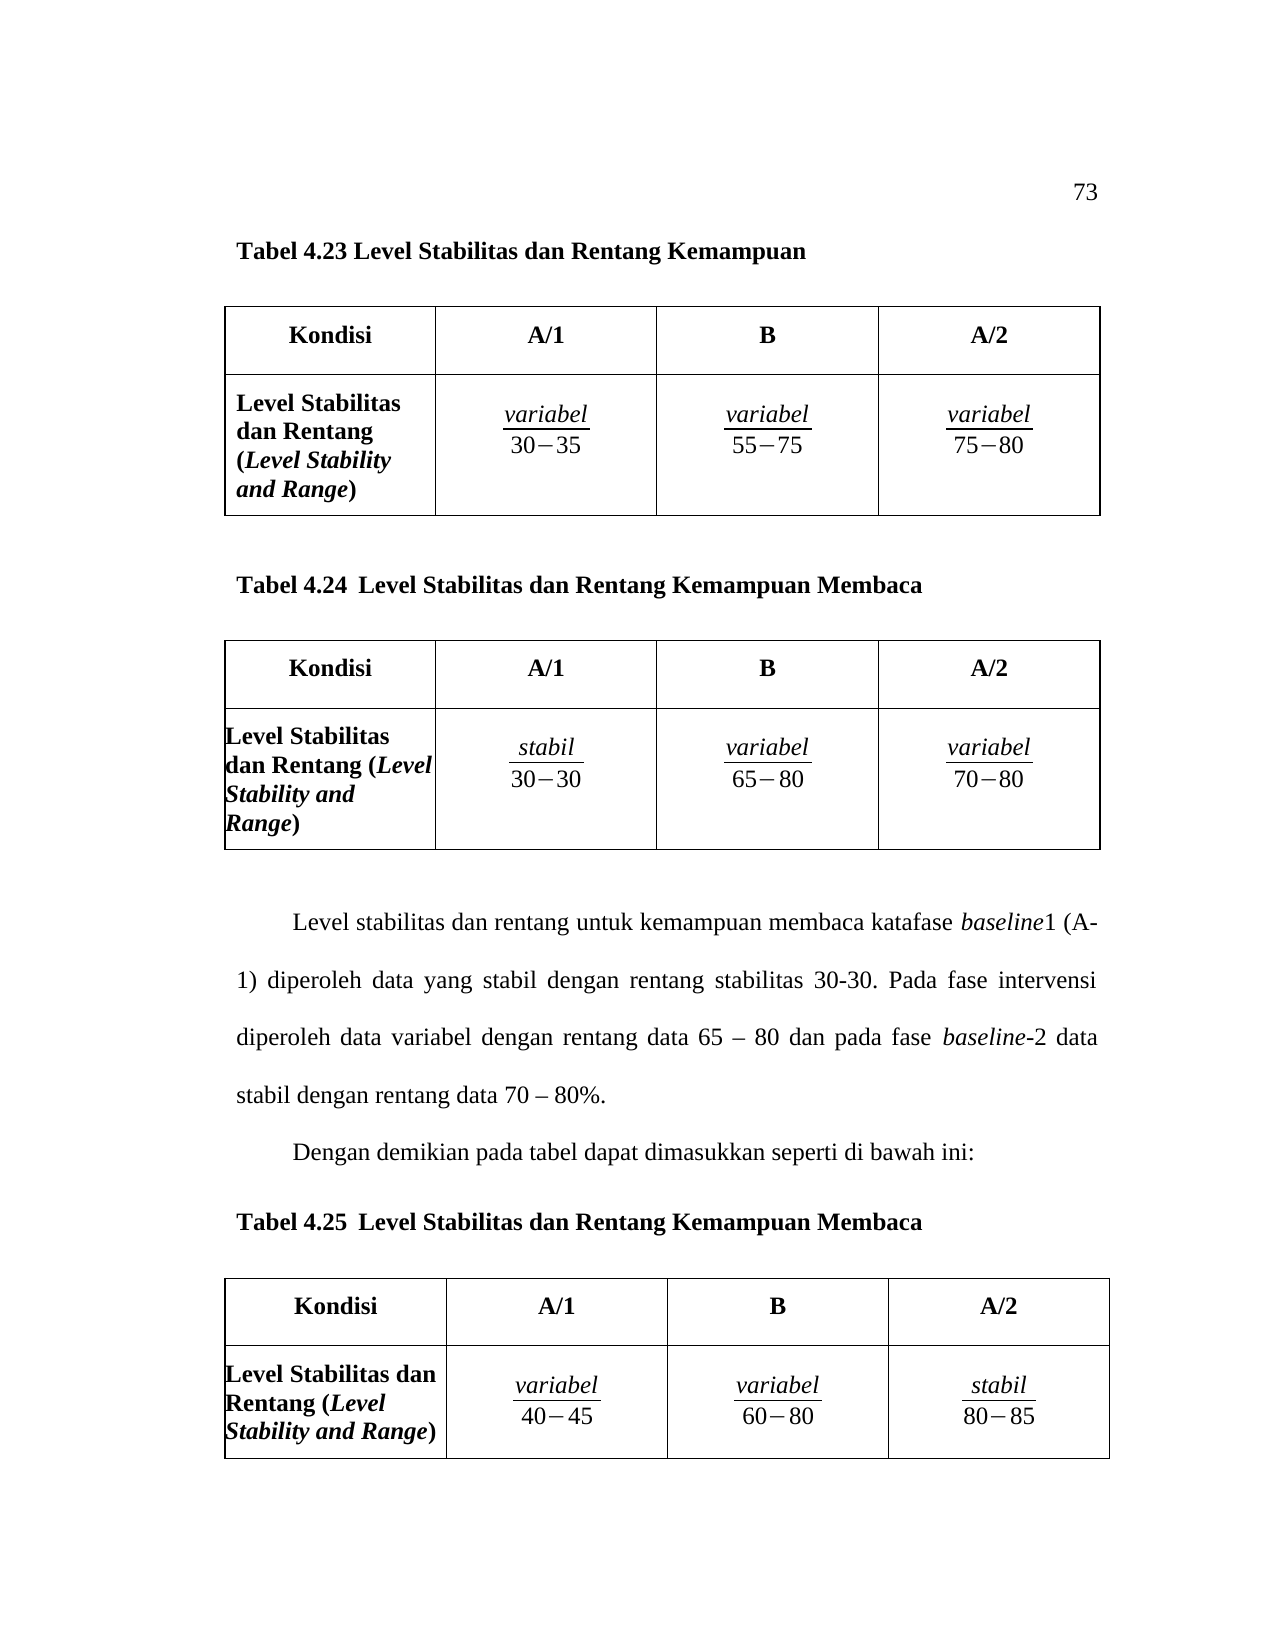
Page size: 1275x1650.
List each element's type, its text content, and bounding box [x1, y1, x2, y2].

table_header A/2 [879, 307, 1099, 374]
text Tabel 4.24 Level Stabilitas dan Rentang Kemampuan Membaca [236, 570, 1098, 599]
table_cell Level Stabilitas dan Rentang (Level Stability and Range) [226, 375, 435, 515]
table_cell [436, 709, 656, 849]
table_cell [447, 1346, 667, 1458]
table_header A/1 [436, 307, 656, 374]
table_header A/1 [436, 641, 656, 708]
text Tabel 4.23 Level Stabilitas dan Rentang Kemampuan [236, 236, 1098, 265]
table_header B [657, 307, 878, 374]
text Dengan demikian pada tabel dapat dimasukkan seperti di bawah ini: [236, 1137, 1098, 1166]
table_cell [436, 375, 656, 515]
table_cell Level Stabilitas dan Rentang (Level Stability and Range) [226, 709, 435, 849]
table_header A/1 [447, 1279, 667, 1345]
table_header A/2 [889, 1279, 1109, 1345]
table_cell [889, 1346, 1109, 1458]
table_header Kondisi [226, 307, 435, 374]
table_header B [668, 1279, 888, 1345]
table_header Kondisi [226, 641, 435, 708]
text Tabel 4.25 Level Stabilitas dan Rentang Kemampuan Membaca [236, 1207, 1098, 1236]
table_cell [657, 709, 878, 849]
text Level stabilitas dan rentang untuk kemampuan membaca katafase baseline1 (A-1) diperoleh data yang stabil dengan rentang stabilitas 30-30. Pada fase intervensi diperoleh data variabel dengan rentang data 65 – 80 dan pada fase baseline-2 data stabil dengan rentang data 70 – 80%. [236, 907, 1098, 1109]
table_cell [879, 375, 1099, 515]
table_cell [657, 375, 878, 515]
table_header B [657, 641, 878, 708]
table_header A/2 [879, 641, 1099, 708]
table_cell [668, 1346, 888, 1458]
table_header Kondisi [226, 1279, 446, 1345]
table_cell Level Stabilitas dan Rentang (Level Stability and Range) [226, 1346, 446, 1458]
table_cell [879, 709, 1099, 849]
